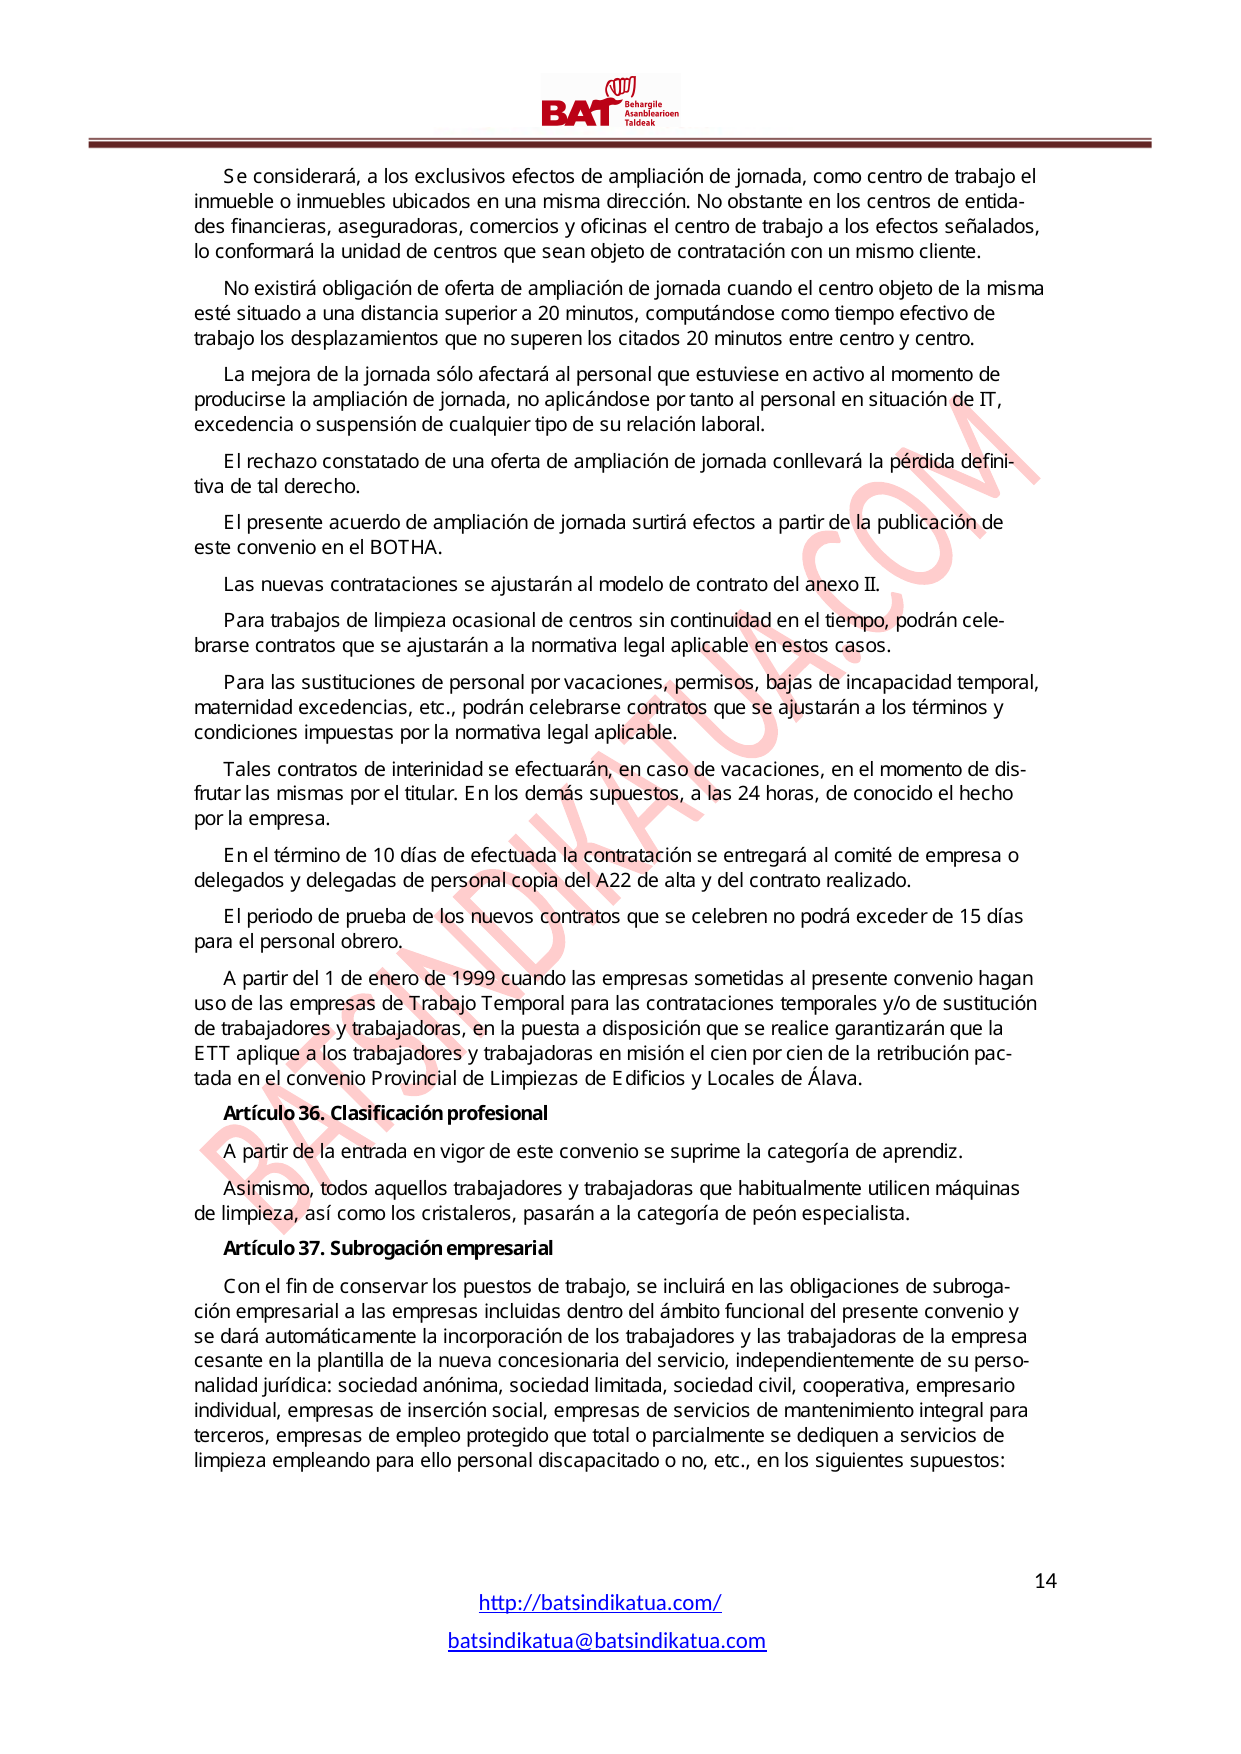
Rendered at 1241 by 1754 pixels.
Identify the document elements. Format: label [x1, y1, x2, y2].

picture [75, 73, 1166, 158]
